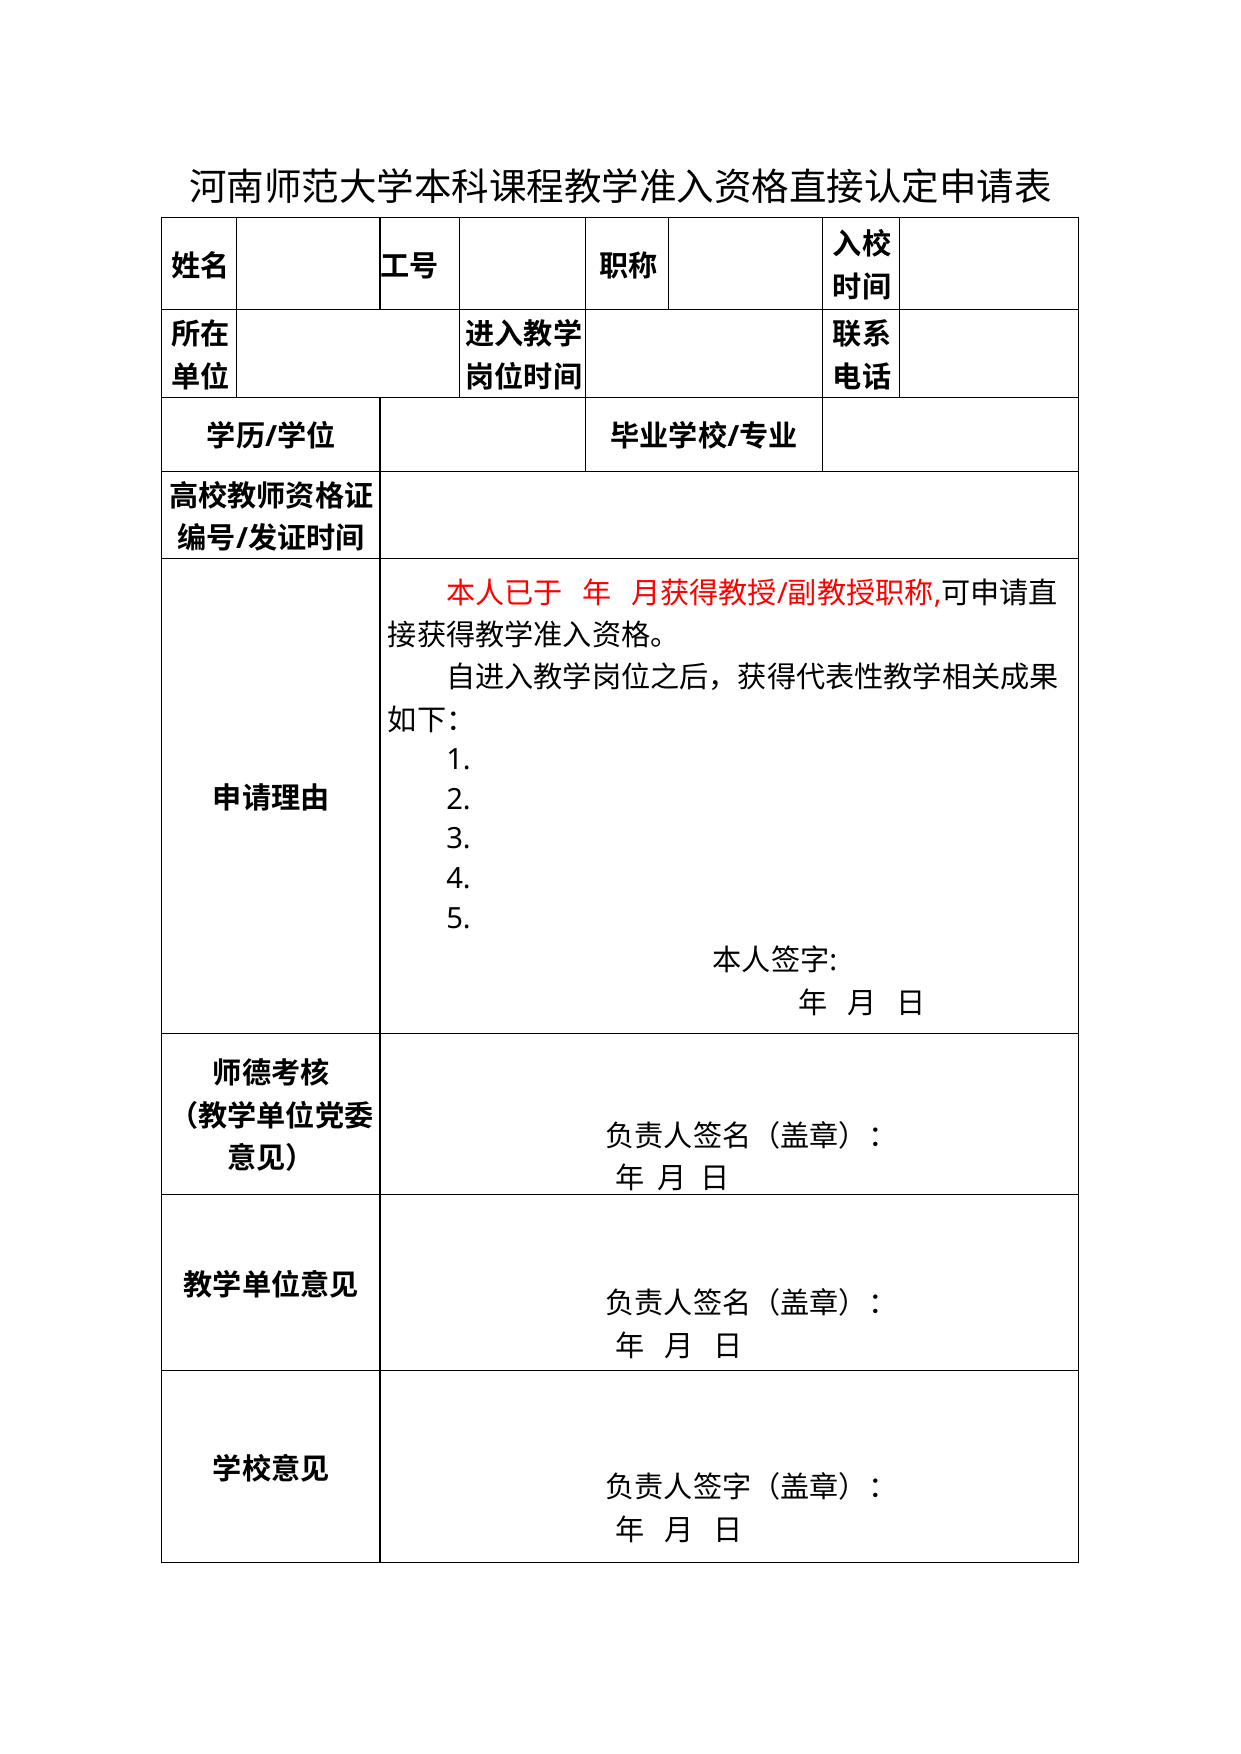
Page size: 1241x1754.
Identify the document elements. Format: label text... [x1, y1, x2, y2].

table_cell [900, 310, 1078, 397]
list 河南师范大学本科课程教学准入资格直接认定申请表 [148, 152, 1092, 217]
table_cell [823, 398, 1078, 471]
table_cell 负责人签名（盖章）： 年 月 日 [381, 1034, 1078, 1194]
table_header [237, 218, 379, 309]
table_cell 高校教师资格证编号/发证时间 [162, 472, 379, 557]
table_cell [381, 472, 1078, 557]
table_cell 师德考核 （教学单位党委意见） [162, 1034, 379, 1194]
table_cell [237, 310, 459, 397]
table_cell 进入教学岗位时间 [460, 310, 585, 397]
table_cell 申请理由 [162, 559, 379, 1032]
table_cell 学校意见 [162, 1371, 379, 1562]
table_cell 联系电话 [823, 310, 899, 397]
table_cell 教学单位意见 [162, 1195, 379, 1370]
table_header [900, 218, 1078, 309]
table_cell [381, 398, 585, 471]
table_cell [586, 310, 822, 397]
table_cell 负责人签名（盖章）： 年 月 日 [381, 1195, 1078, 1370]
table_cell 学历/学位 [162, 398, 379, 471]
table_header [460, 218, 585, 309]
table_header [669, 218, 822, 309]
table_header 工号 [381, 218, 459, 309]
table_header 入校时间 [823, 218, 899, 309]
table_cell 负责人签字（盖章）： 年 月 日 [381, 1371, 1078, 1562]
table_cell 毕业学校/专业 [586, 398, 822, 471]
table_cell 本人已于 年 月获得教授/副教授职称,可申请直接获得教学准入资格。 自进入教学岗位之后，获得代表性教学相关成果如下： 1. 2. 3. 4. 5. 本人签字: 年 月 日 [381, 559, 1078, 1032]
table_cell 所在单位 [162, 310, 236, 397]
table_header 姓名 [162, 218, 236, 309]
table_header 职称 [586, 218, 668, 309]
